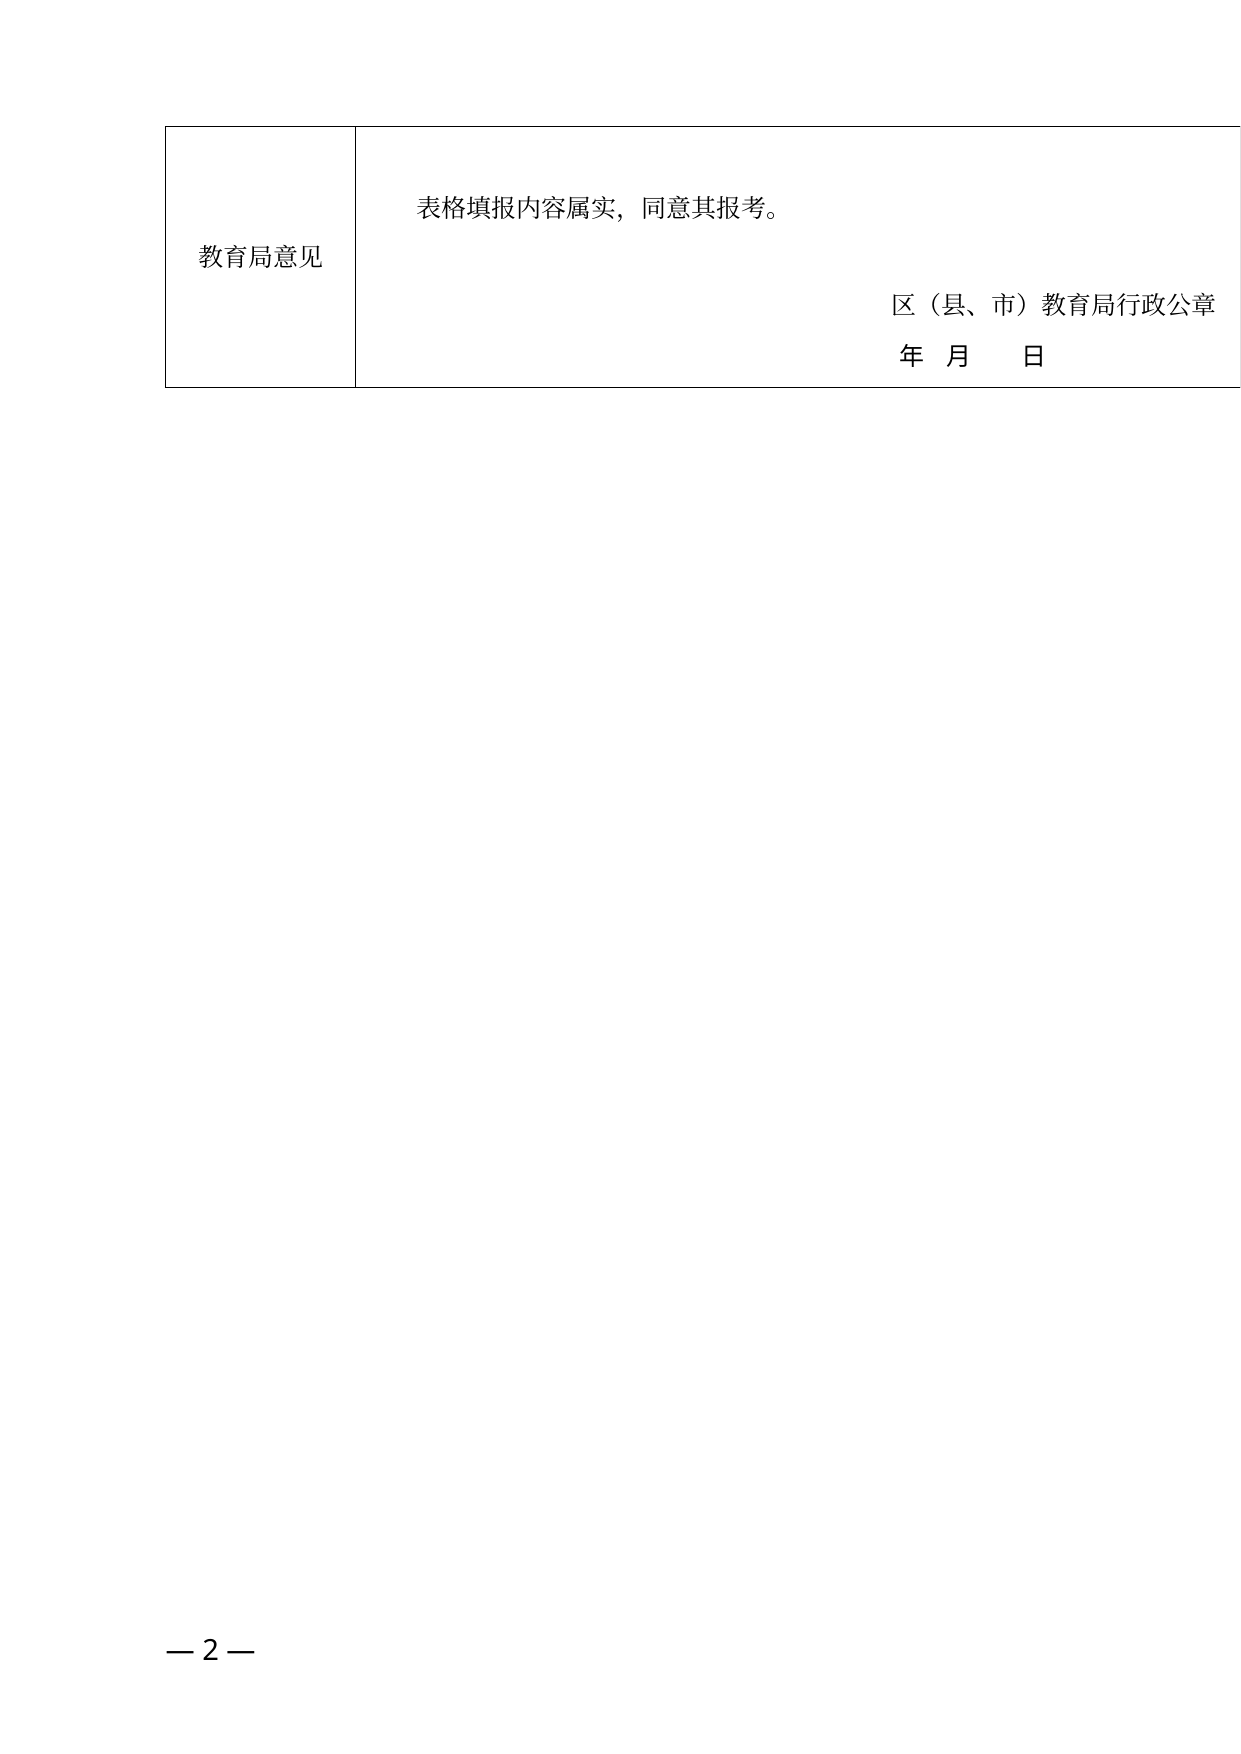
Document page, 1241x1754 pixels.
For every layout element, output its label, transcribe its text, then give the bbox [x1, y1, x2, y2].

table_cell 教育局意见 [166, 127, 355, 387]
table_cell 表格填报内容属实，同意其报考。 区（县、市）教育局行政公章 年 月 日 [356, 127, 1240, 387]
